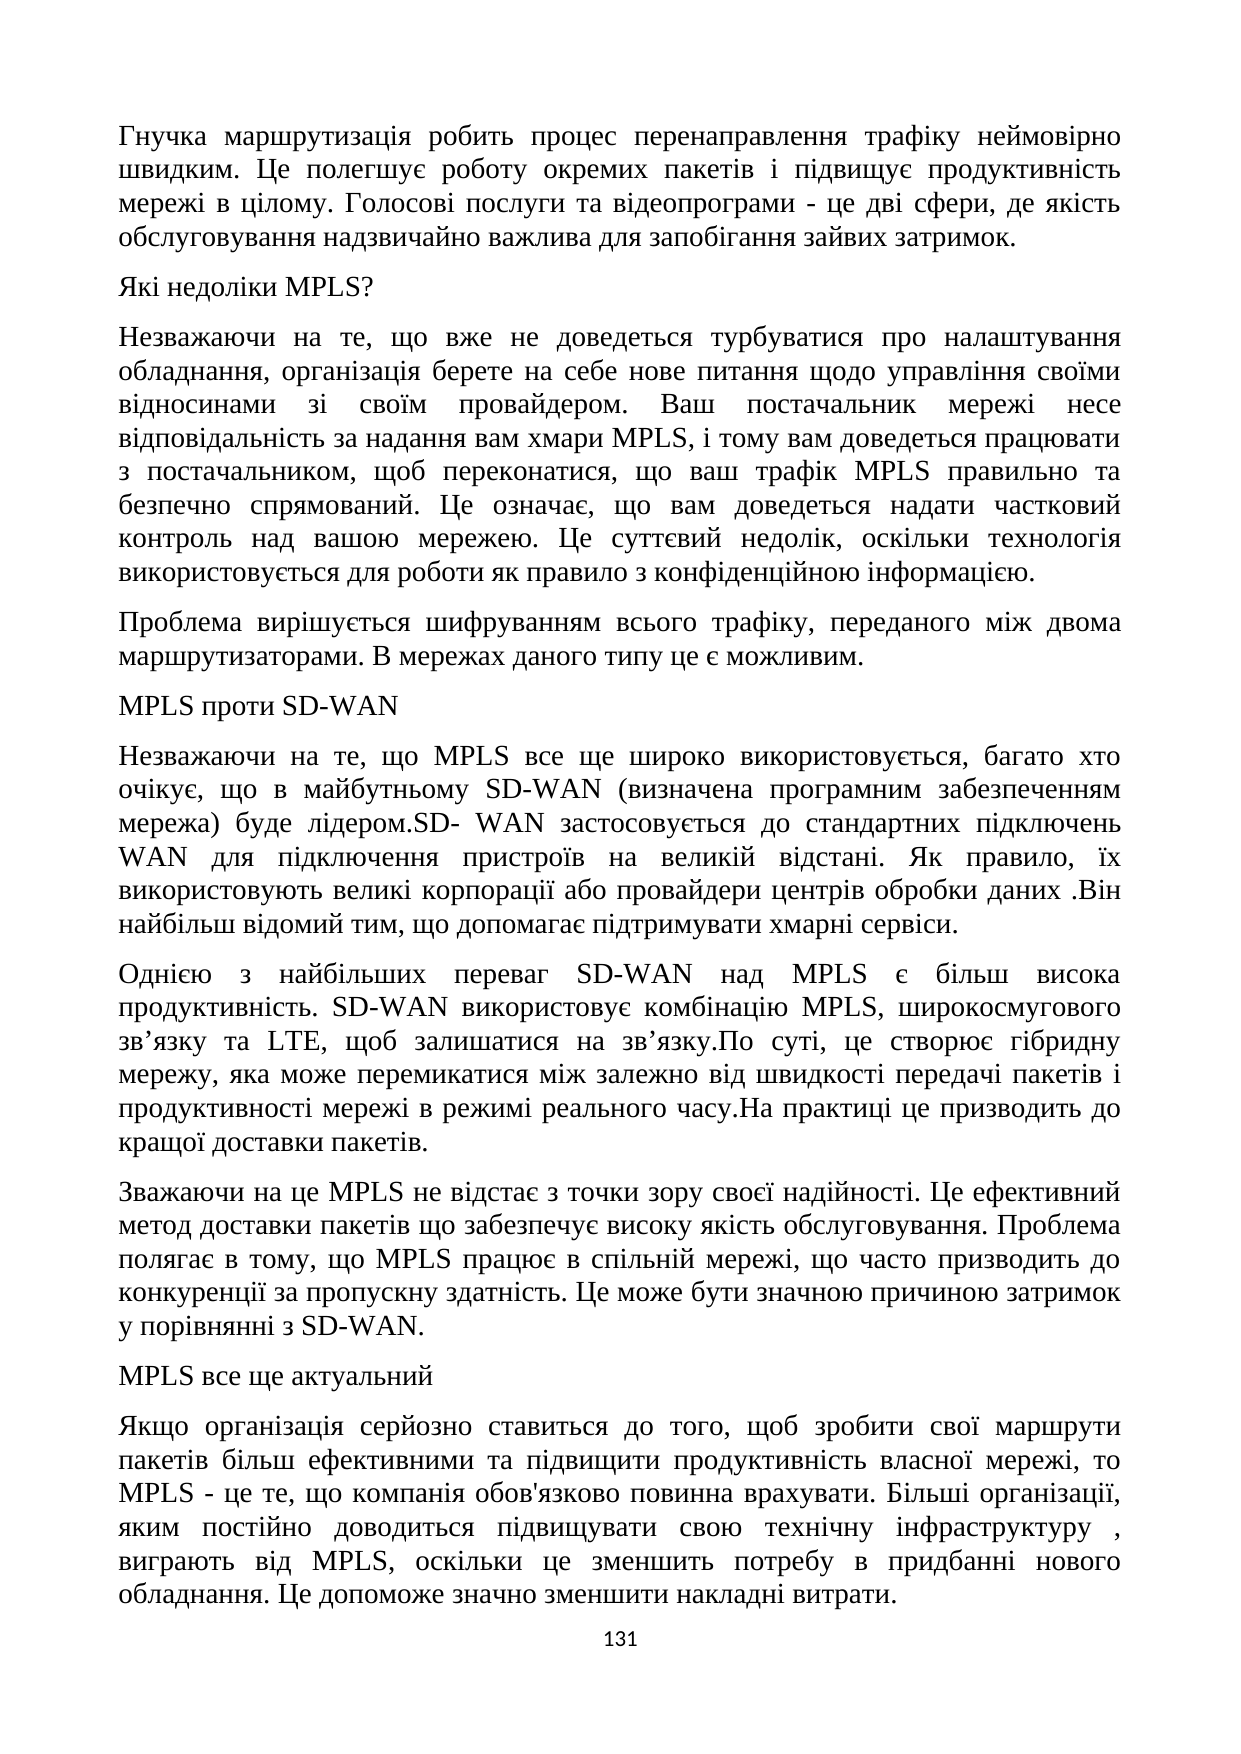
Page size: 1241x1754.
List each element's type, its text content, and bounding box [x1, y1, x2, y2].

text Які недоліки MPLS? [118, 269, 1122, 302]
text Зважаючи на це MPLS не відстає з точки зору своєї надійності. Це ефективний метод доставки пакетів що забезпечує високу якість обслуговування. Проблема полягає в тому, що MPLS працює в спільній мережі, що часто призводить до конкуренції за пропускну здатність. Це може бути значною причиною затримок у порівнянні з SD-WAN. [118, 1174, 1122, 1342]
text Проблема вирішується шифруванням всього трафіку, переданого між двома маршрутизаторами. В мережах даного типу це є можливим. [118, 604, 1122, 671]
text MPLS все ще актуальний [118, 1358, 1122, 1392]
text MPLS проти SD-WAN [118, 688, 1122, 721]
text Незважаючи на те, що вже не доведеться турбуватися про налаштування обладнання, організація берете на себе нове питання щодо управління своїми відносинами зі своїм провайдером. Ваш постачальник мережі несе відповідальність за надання вам хмари MPLS, і тому вам доведеться працювати з постачальником, щоб переконатися, що ваш трафік MPLS правильно та безпечно спрямований. Це означає, що вам доведеться надати частковий контроль над вашою мережею. Це суттєвий недолік, оскільки технологія використовується для роботи як правило з конфіденційною інформацією. [118, 319, 1122, 587]
text Однією з найбільших переваг SD-WAN над MPLS є більш висока продуктивність. SD-WAN використовує комбінацію MPLS, широкосмугового зв’язку та LTE, щоб залишатися на зв’язку.По суті, це створює гібридну мережу, яка може перемикатися між залежно від швидкості передачі пакетів і продуктивності мережі в режимі реального часу.На практиці це призводить до кращої доставки пакетів. [118, 956, 1122, 1157]
text Гнучка маршрутизація робить процес перенаправлення трафіку неймовірно швидким. Це полегшує роботу окремих пакетів і підвищує продуктивність мережі в цілому. Голосові послуги та відеопрограми - це дві сфери, де якість обслуговування надзвичайно важлива для запобігання зайвих затримок. [118, 118, 1122, 252]
text Незважаючи на те, що MPLS все ще широко використовується, багато хто очікує, що в майбутньому SD-WAN (визначена програмним забезпеченням мережа) буде лідером.SD- WAN застосовується до стандартних підключень WAN для підключення пристроїв на великій відстані. Як правило, їх використовують великі корпорації або провайдери центрів обробки даних .Він найбільш відомий тим, що допомагає підтримувати хмарні сервіси. [118, 738, 1122, 939]
text Якщо організація серйозно ставиться до того, щоб зробити свої маршрути пакетів більш ефективними та підвищити продуктивність власної мережі, то MPLS - це те, що компанія обов'язково повинна врахувати. Більші організації, яким постійно доводиться підвищувати свою технічну інфраструктуру , виграють від MPLS, оскільки це зменшить потребу в придбанні нового обладнання. Це допоможе значно зменшити накладні витрати. [118, 1408, 1122, 1610]
